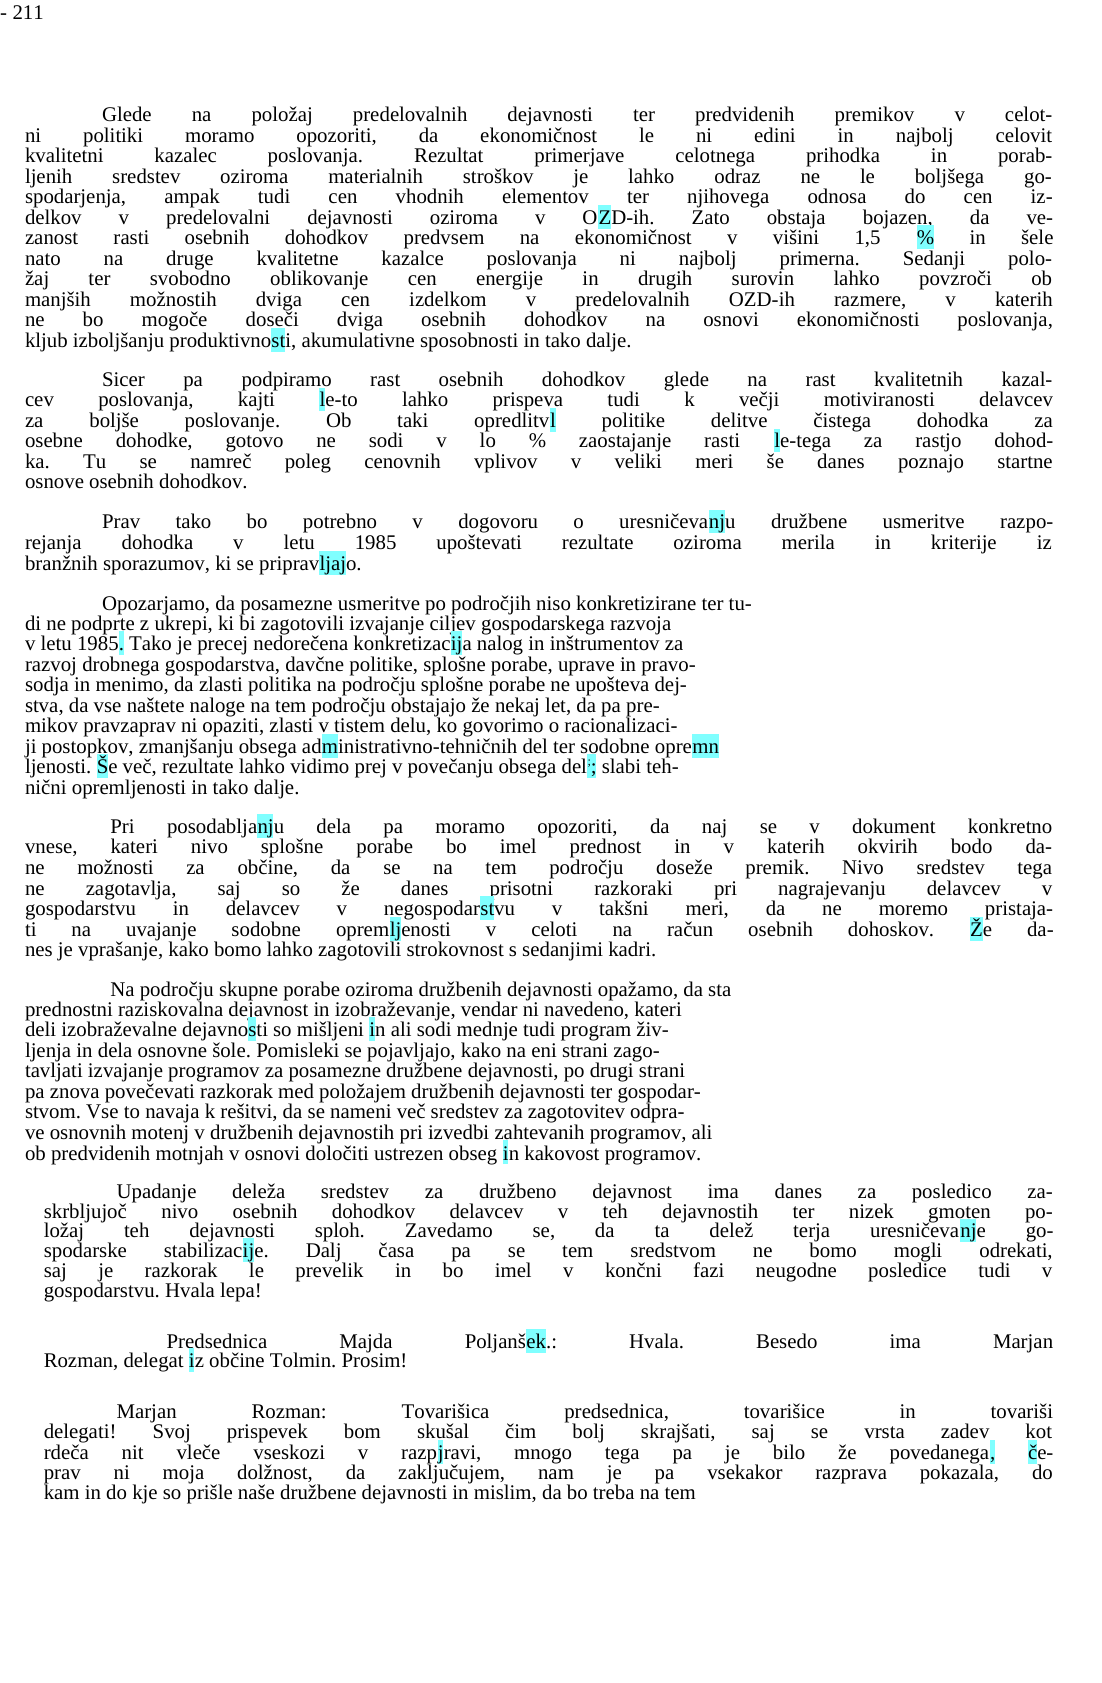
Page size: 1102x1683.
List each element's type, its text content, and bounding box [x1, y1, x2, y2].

text Prav tako bo potrebno v dogovoru o uresničevanju družbene usmeritve razpo- rejanja dohodka v letu 1985 upoštevati rezultate oziroma merila in kriterije iz branžnih sporazumov, ki se pripravljajo. [25, 512, 1053, 575]
text Predsednica Majda Poljanšek.: Hvala. Besedo ima Marjan Rozman, delegat iz občine Tolmin. Prosim! [43, 1333, 1053, 1372]
text Upadanje deleža sredstev za družbeno dejavnost ima danes za posledico za- skrbljujoč nivo osebnih dohodkov delavcev v teh dejavnostih ter nizek gmoten po- ložaj teh dejavnosti sploh. Zavedamo se, da ta delež terja uresničevanje go- spodarske stabilizacije. Dalj časa pa se tem sredstvom ne bomo mogli odrekati, saj je razkorak le prevelik in bo imel v končni fazi neugodne posledice tudi v gospodarstvu. Hvala lepa! [43, 1183, 1053, 1302]
text Glede na položaj predelovalnih dejavnosti ter predvidenih premikov v celot- ni politiki moramo opozoriti, da ekonomičnost le ni edini in najbolj celovit kvalitetni kazalec poslovanja. Rezultat primerjave celotnega prihodka in porab- ljenih sredstev oziroma materialnih stroškov je lahko odraz ne le boljšega go- spodarjenja, ampak tudi cen vhodnih elementov ter njihovega odnosa do cen iz- delkov v predelovalni dejavnosti oziroma v OZD-ih. Zato obstaja bojazen, da ve- zanost rasti osebnih dohodkov predvsem na ekonomičnost v višini 1,5 % in šele nato na druge kvalitetne kazalce poslovanja ni najbolj primerna. Sedanji polo- žaj ter svobodno oblikovanje cen energije in drugih surovin lahko povzroči ob manjših možnostih dviga cen izdelkom v predelovalnih OZD-ih razmere, v katerih ne bo mogoče doseči dviga osebnih dohodkov na osnovi ekonomičnosti poslovanja, kljub izboljšanju produktivnosti, akumulativne sposobnosti in tako dalje. [25, 106, 1053, 352]
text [43, 1403, 1053, 1504]
text Na področju skupne porabe oziroma družbenih dejavnosti opažamo, da sta prednostni raziskovalna dejavnost in izobraževanje, vendar ni navedeno, kateri deli izobraževalne dejavnosti so mišljeni in ali sodi mednje tudi program živ- ljenja in dela osnovne šole. Pomisleki se pojavljajo, kako na eni strani zago- tavljati izvajanje programov za posamezne družbene dejavnosti, po drugi strani pa znova povečevati razkorak med položajem družbenih dejavnosti ter gospodar- stvom. Vse to navaja k rešitvi, da se nameni več sredstev za zagotovitev odpra- ve osnovnih motenj v družbenih dejavnostih pri izvedbi zahtevanih programov, ali ob predvidenih motnjah v osnovi določiti ustrezen obseg in kakovost programov. [25, 980, 1053, 1164]
text Opozarjamo, da posamezne usmeritve po področjih niso konkretizirane ter tu- di ne podprte z ukrepi, ki bi zagotovili izvajanje ciljev gospodarskega razvoja v letu 1985. Tako je precej nedorečena konkretizacija nalog in inštrumentov za razvoj drobnega gospodarstva, davčne politike, splošne porabe, uprave in pravo- sodja in menimo, da zlasti politika na področju splošne porabe ne upošteva dej- stva, da vse naštete naloge na tem področju obstajajo že nekaj let, da pa pre- mikov pravzaprav ni opaziti, zlasti v tistem delu, ko govorimo o racionalizaci- ji postopkov, zmanjšanju obsega administrativno-tehničnih del ter sodobne opremn ljenosti. Še več, rezultate lahko vidimo prej v povečanju obsega del;; slabi teh- nični opremljenosti in tako dalje. [25, 594, 1053, 799]
text Pri posodabljanju dela pa moramo opozoriti, da naj se v dokument konkretno vnese, kateri nivo splošne porabe bo imel prednost in v katerih okvirih bodo da- ne možnosti za občine, da se na tem področju doseže premik. Nivo sredstev tega ne zagotavlja, saj so že danes prisotni razkoraki pri nagrajevanju delavcev v gospodarstvu in delavcev v negospodarstvu v takšni meri, da ne moremo pristaja- ti na uvajanje sodobne opremljenosti v celoti na račun osebnih dohoskov. Že da- nes je vprašanje, kako bomo lahko zagotovili strokovnost s sedanjimi kadri. [25, 818, 1053, 961]
text Sicer pa podpiramo rast osebnih dohodkov glede na rast kvalitetnih kazal- cev poslovanja, kajti le-to lahko prispeva tudi k večji motiviranosti delavcev za boljše poslovanje. Ob taki opredlitvl politike delitve čistega dohodka za osebne dohodke, gotovo ne sodi v lo % zaostajanje rasti le-tega za rastjo dohod- ka. Tu se namreč poleg cenovnih vplivov v veliki meri še danes poznajo startne osnove osebnih dohodkov. [25, 371, 1053, 493]
